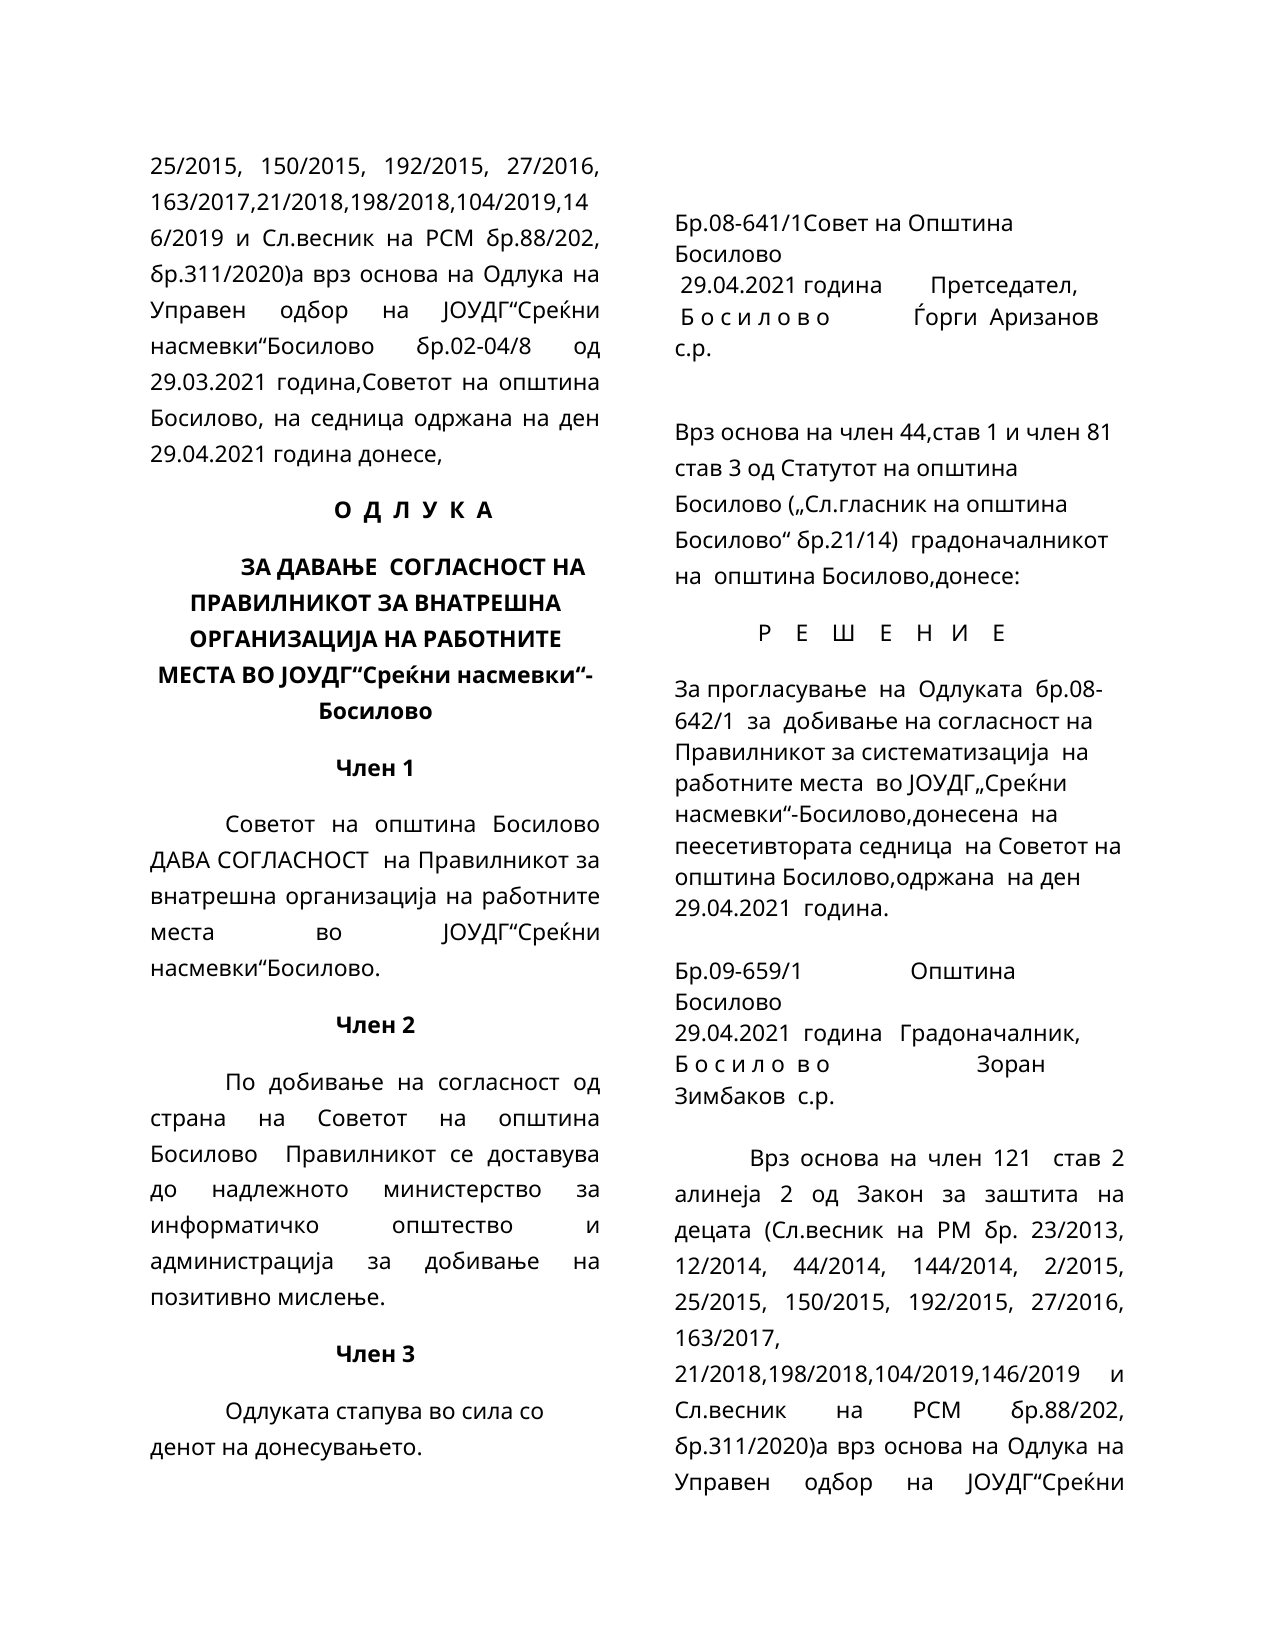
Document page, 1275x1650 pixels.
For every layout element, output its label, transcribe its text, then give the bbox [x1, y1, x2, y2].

text По добивање на согласност од страна на Советот на општина Босилово Правилникот се доставува до надлежното министерство за информатичко општество и администрација за добивање на позитивно мислење. [150, 1066, 601, 1312]
text Врз основа на член 44,став 1 и член 81 став 3 од Статутот на општина Босилово („Сл.гласник на општина Босилово“ бр.21/14) градоначалникот на општина Босилово,донесе: [674, 416, 1125, 591]
text Советот на општина Босилово ДАВА СОГЛАСНОСТ на Правилникот за внатрешна организација на работните места во ЈОУДГ“Среќни насмевки“Босилово. [150, 808, 601, 983]
text Член 2 [150, 1009, 601, 1040]
text Бр.08-641/1Совет на Општина Босилово [674, 207, 1125, 269]
text ЗА ДАВАЊЕ СОГЛАСНОСТ НА ПРАВИЛНИКОТ ЗА ВНАТРЕШНА ОРГАНИЗАЦИЈА НА РАБОТНИТЕ МЕСТА ВО ЈОУДГ“Среќни насмевки“-Босилово [150, 551, 601, 726]
text О Д Л У К А [150, 494, 601, 526]
text Одлуката стапува во сила со денот на донесувањето. [150, 1395, 601, 1462]
text Б о с и л о в о Ѓорги Аризанов с.р. [674, 301, 1125, 363]
text Бр.09-659/1 Општина Босилово [674, 954, 1125, 1017]
text Член 1 [150, 752, 601, 783]
text 29.04.2021 година Претседател, [674, 269, 1125, 301]
text Р Е Ш Е Н И Е [674, 617, 1125, 648]
text 29.04.2021 година Градоначалник, [674, 1017, 1125, 1048]
text За прогласување на Одлуката бр.08-642/1 за добивање на согласност на Правилникот за систематизација на работните места во ЈОУДГ„Среќни насмевки“-Босилово,донесена на пеесетивтората седница на Советот на општина Босилово,одржана на ден 29.04.2021 година. [674, 673, 1125, 923]
text Член 3 [150, 1338, 601, 1369]
text Б о с и л о в о Зоран Зимбаков с.р. [674, 1048, 1125, 1111]
